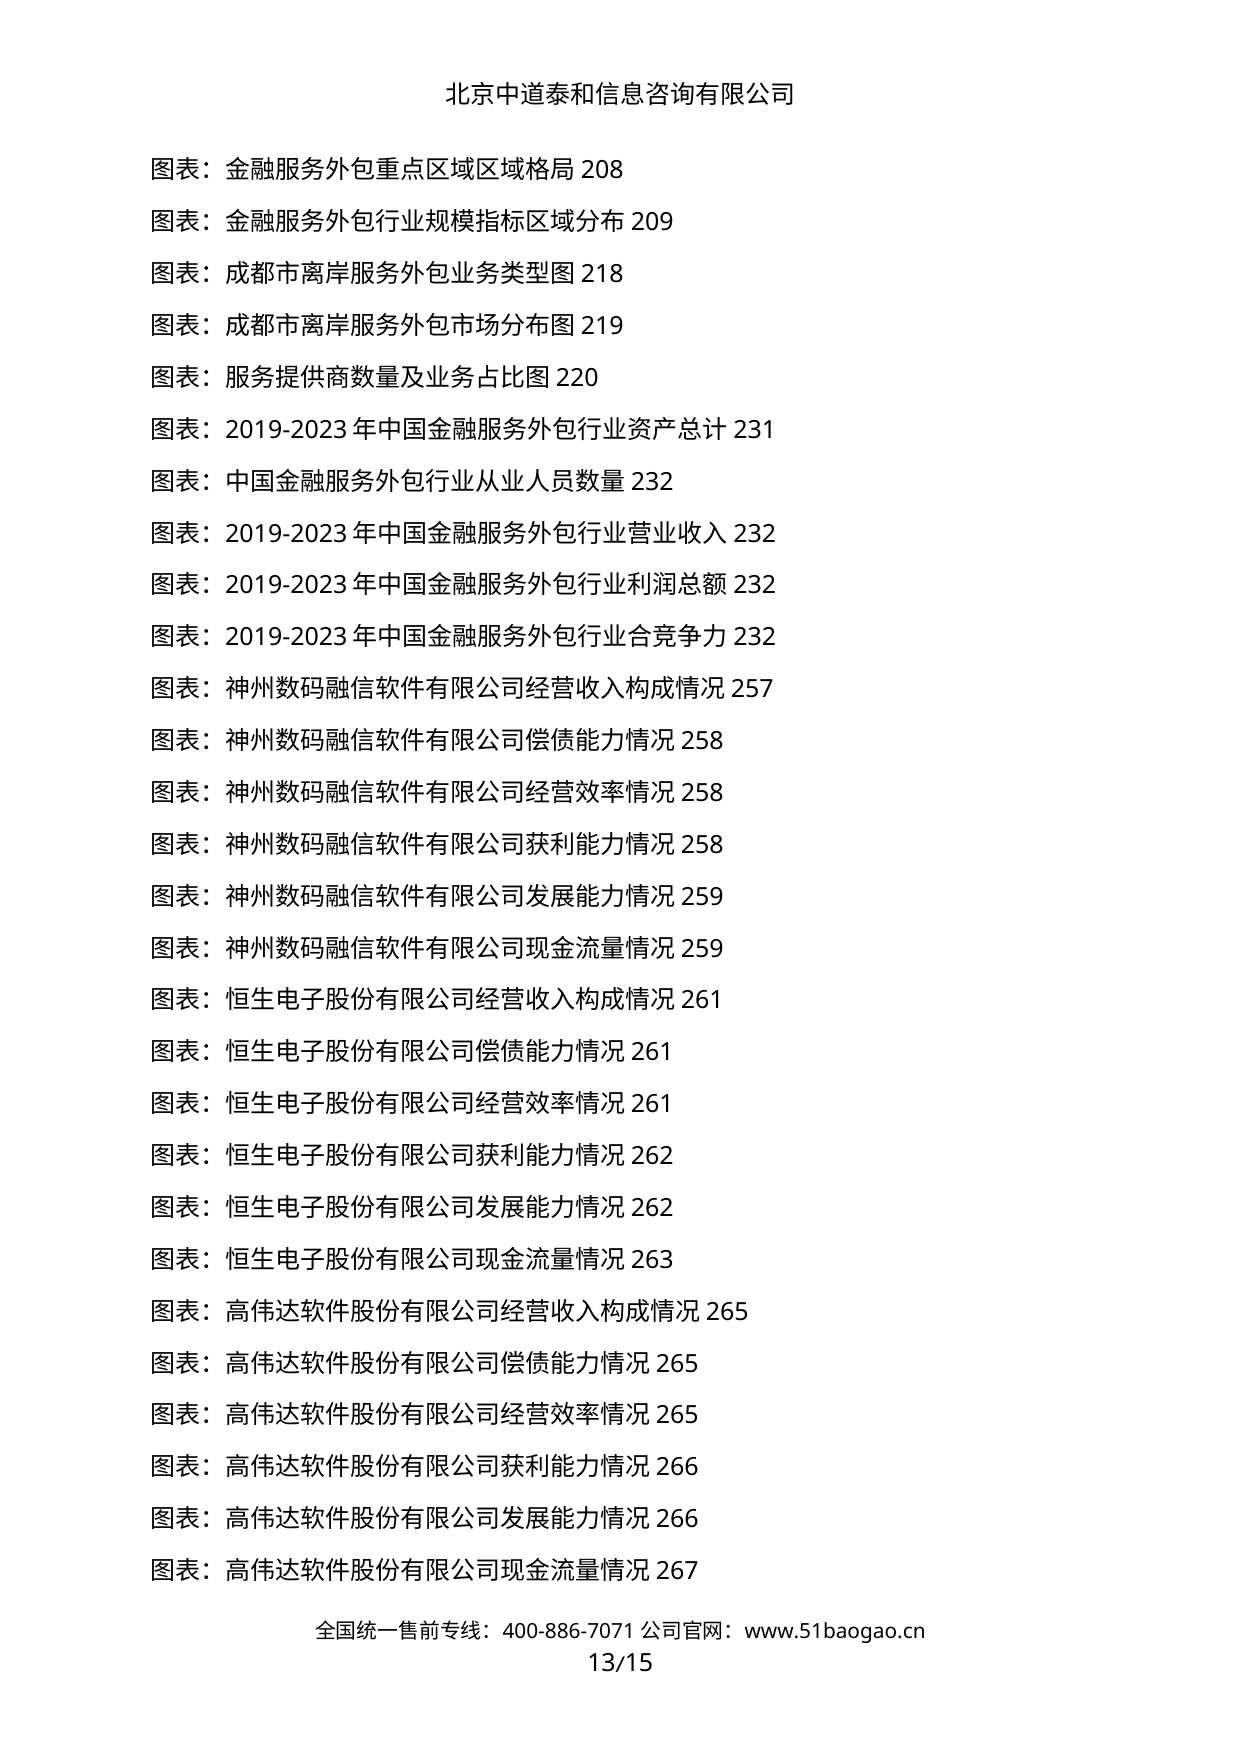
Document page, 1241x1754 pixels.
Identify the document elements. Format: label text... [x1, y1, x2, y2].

text 图表：成都市离岸服务外包业务类型图 218 [150, 254, 1090, 290]
text 图表：高伟达软件股份有限公司偿债能力情况 265 [150, 1343, 1090, 1379]
text 图表：神州数码融信软件有限公司发展能力情况 259 [150, 876, 1090, 912]
text 图表：金融服务外包行业规模指标区域分布 209 [150, 202, 1090, 238]
text 图表：服务提供商数量及业务占比图 220 [150, 357, 1090, 394]
text 图表：神州数码融信软件有限公司获利能力情况 258 [150, 824, 1090, 861]
text 图表：神州数码融信软件有限公司偿债能力情况 258 [150, 721, 1090, 757]
text 图表：恒生电子股份有限公司经营效率情况 261 [150, 1084, 1090, 1120]
text 图表：2019-2023年中国金融服务外包行业合竞争力 232 [150, 617, 1090, 653]
text 图表：高伟达软件股份有限公司发展能力情况 266 [150, 1499, 1090, 1535]
text 图表：高伟达软件股份有限公司经营收入构成情况 265 [150, 1291, 1090, 1327]
text 图表：神州数码融信软件有限公司现金流量情况 259 [150, 928, 1090, 964]
text 图表：高伟达软件股份有限公司现金流量情况 267 [150, 1551, 1090, 1587]
text 图表：2019-2023年中国金融服务外包行业营业收入 232 [150, 513, 1090, 549]
text 图表：2019-2023年中国金融服务外包行业资产总计 231 [150, 409, 1090, 446]
text 图表：恒生电子股份有限公司偿债能力情况 261 [150, 1032, 1090, 1068]
text 图表：恒生电子股份有限公司现金流量情况 263 [150, 1239, 1090, 1276]
text 图表：中国金融服务外包行业从业人员数量 232 [150, 461, 1090, 497]
text 图表：恒生电子股份有限公司经营收入构成情况 261 [150, 980, 1090, 1016]
text 图表：高伟达软件股份有限公司获利能力情况 266 [150, 1447, 1090, 1483]
text 图表：神州数码融信软件有限公司经营效率情况 258 [150, 772, 1090, 809]
text 图表：2019-2023年中国金融服务外包行业利润总额 232 [150, 565, 1090, 601]
text 图表：恒生电子股份有限公司获利能力情况 262 [150, 1136, 1090, 1172]
text 图表：金融服务外包重点区域区域格局 208 [150, 150, 1090, 186]
text 图表：神州数码融信软件有限公司经营收入构成情况 257 [150, 669, 1090, 705]
text 图表：成都市离岸服务外包市场分布图 219 [150, 306, 1090, 342]
text 图表：高伟达软件股份有限公司经营效率情况 265 [150, 1395, 1090, 1431]
text 图表：恒生电子股份有限公司发展能力情况 262 [150, 1187, 1090, 1224]
